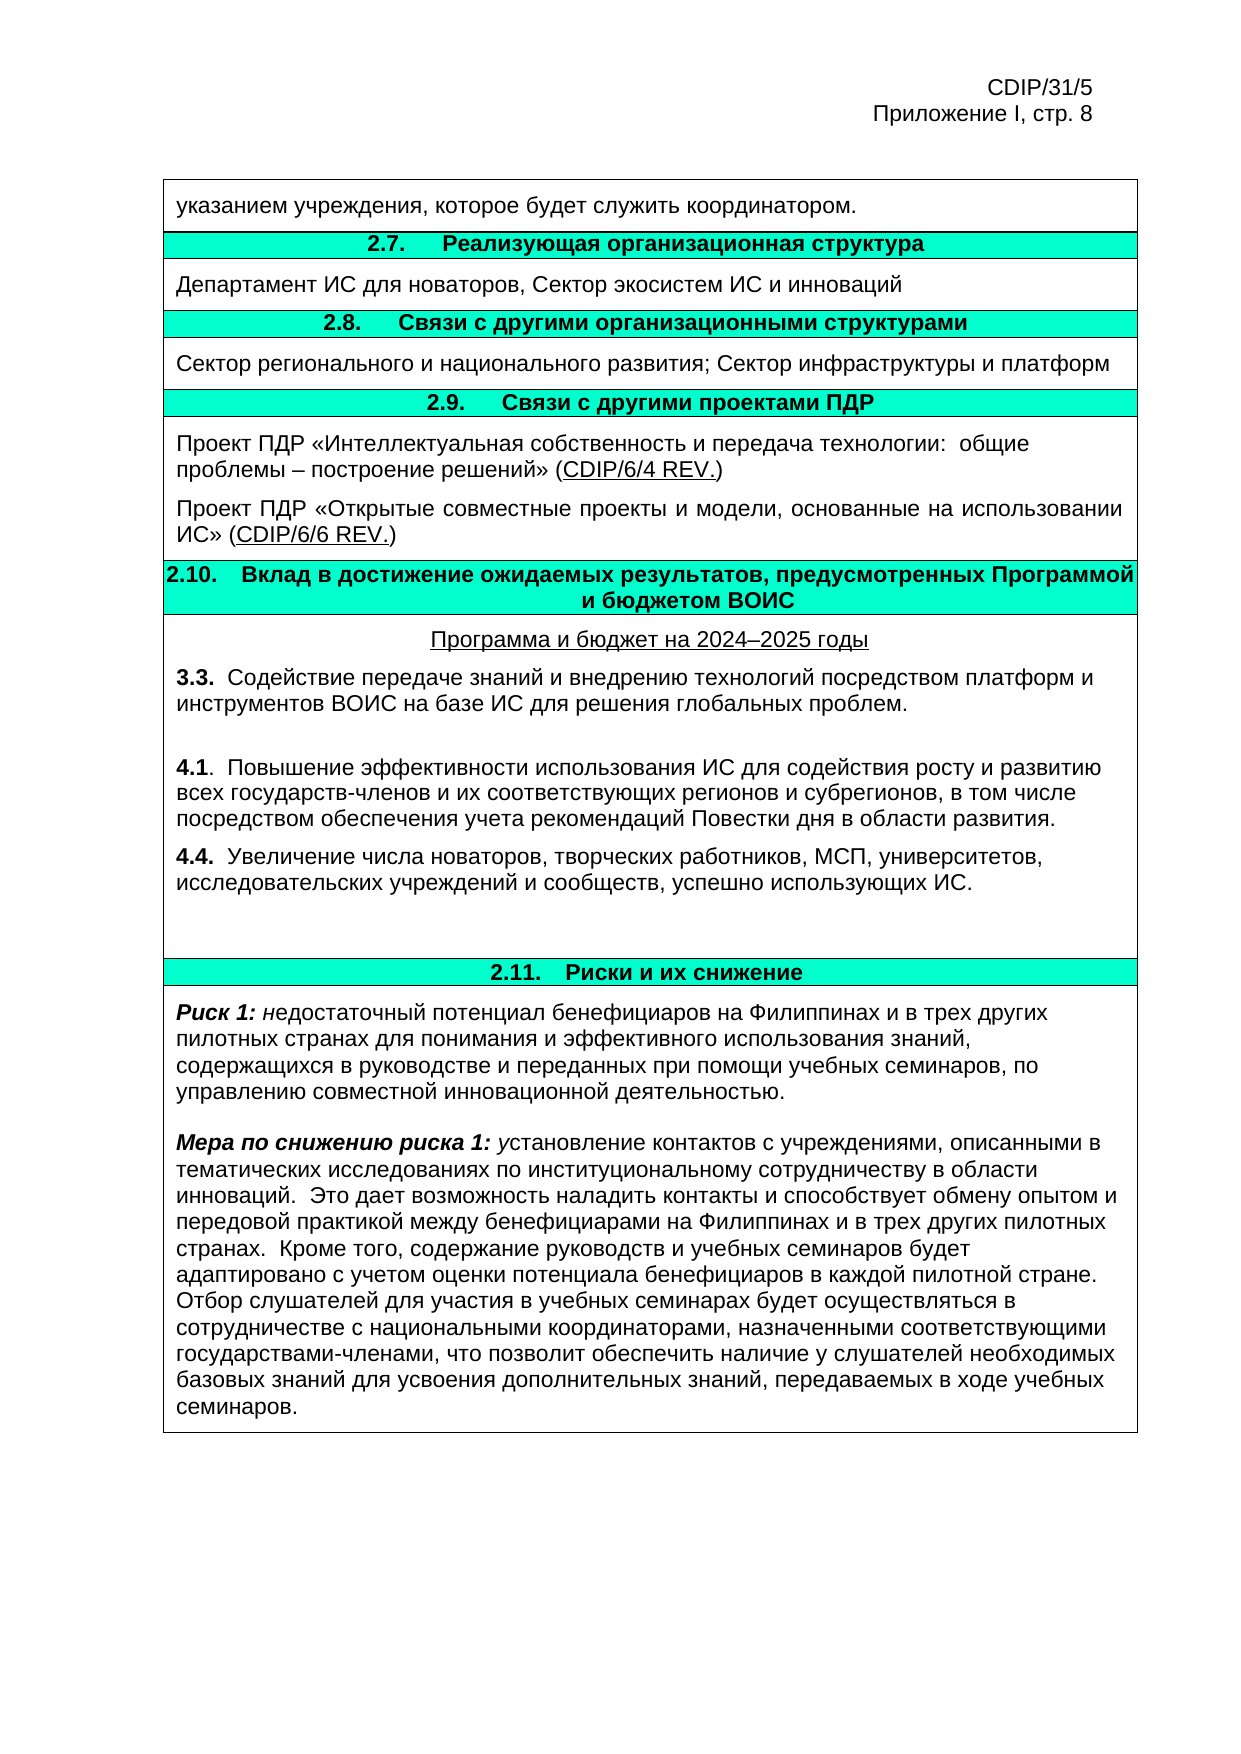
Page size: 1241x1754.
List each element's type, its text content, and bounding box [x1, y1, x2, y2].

table_cell Вклад в достижение ожидаемых результатов, предусмотренных Программой и бюджетом ВОИС [164, 561, 1137, 614]
table_cell Риски и их снижение [164, 959, 1137, 985]
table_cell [164, 180, 1137, 231]
table_cell Реализующая организационная структура [164, 233, 1137, 258]
table_cell Связи с другими организационными структурами [164, 311, 1137, 337]
table_cell Департамент ИС для новаторов, Сектор экосистем ИС и инноваций [164, 259, 1137, 310]
table_cell Связи с другими проектами ПДР [164, 390, 1137, 416]
table_cell Программа и бюджет на 2024–2025 годы 3.3. Содействие передаче знаний и внедрению технологий посредством платформ и инструментов ВОИС на базе ИС для решения глобальных проблем. 4.1. Повышение эффективности использования ИС для содействия росту и развитию всех государств-членов и их соответствующих регионов и субрегионов, в том числе посредством обеспечения учета рекомендаций Повестки дня в области развития. 4.4. Увеличение числа новаторов, творческих работников, МСП, университетов, исследовательских учреждений и сообществ, успешно использующих ИС. [164, 615, 1137, 958]
table_cell Риск 1: недостаточный потенциал бенефициаров на Филиппинах и в трех других пилотных странах для понимания и эффективного использования знаний, содержащихся в руководстве и переданных при помощи учебных семинаров, по управлению совместной инновационной деятельностью. Мера по снижению риска 1: установление контактов с учреждениями, описанными в тематических исследованиях по институциональному сотрудничеству в области инноваций. Это дает возможность наладить контакты и способствует обмену опытом и передовой практикой между бенефициарами на Филиппинах и в трех других пилотных странах. Кроме того, содержание руководств и учебных семинаров будет адаптировано с учетом оценки потенциала бенефициаров в каждой пилотной стране. Отбор слушателей для участия в учебных семинарах будет осуществляться в сотрудничестве с национальными координаторами, назначенными соответствующими государствами-членами, что позволит обеспечить наличие у слушателей необходимых базовых знаний для усвоения дополнительных знаний, передаваемых в ходе учебных семинаров. [164, 986, 1137, 1432]
table_cell Проект ПДР «Интеллектуальная собственность и передача технологии: общие проблемы – построение решений» (CDIP/6/4 REV.) Проект ПДР «Открытые совместные проекты и модели, основанные на использовании ИС» (CDIP/6/6 REV.) [164, 417, 1137, 560]
table_cell Сектор регионального и национального развития; Сектор инфраструктуры и платформ [164, 338, 1137, 389]
